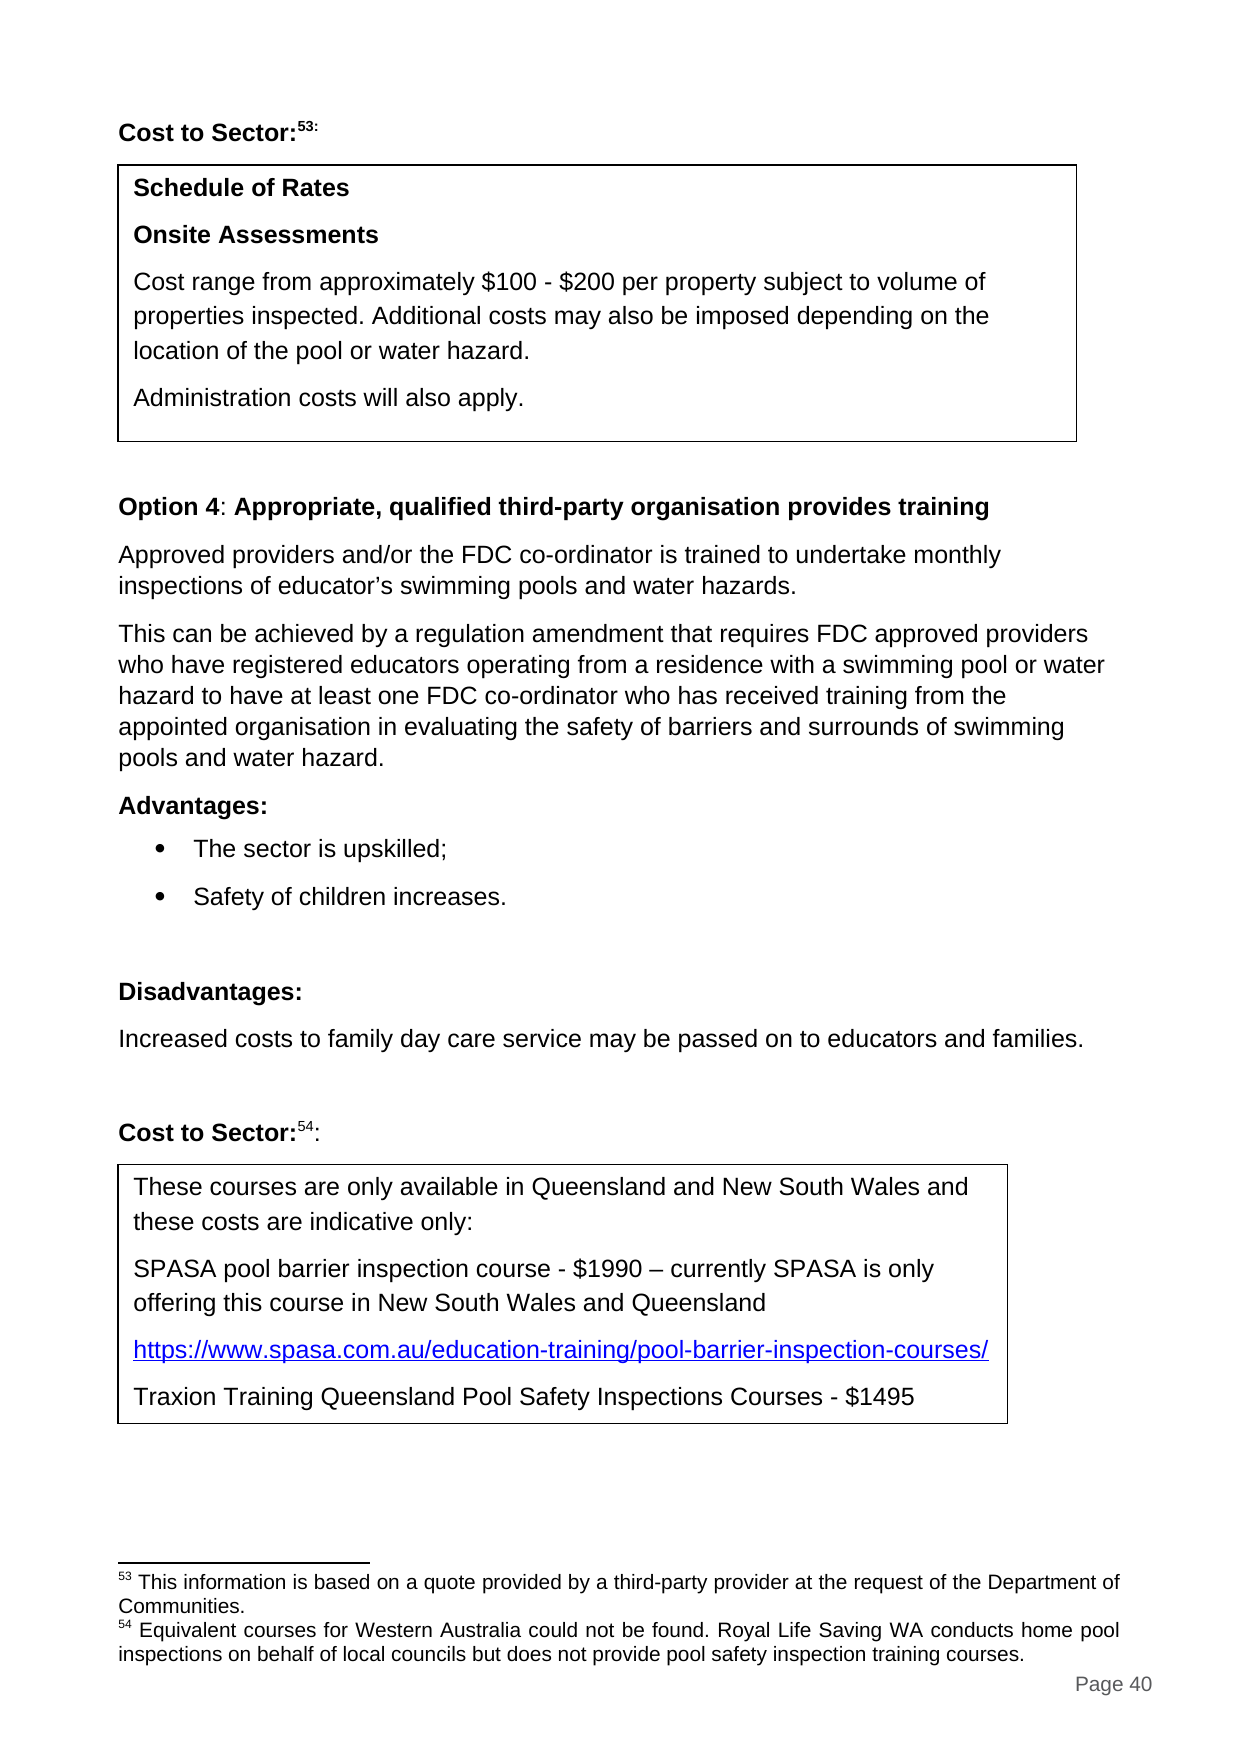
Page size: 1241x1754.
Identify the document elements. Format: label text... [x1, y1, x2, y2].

text Cost to Sector:: [118, 118, 1122, 147]
text Advantages: [118, 791, 1122, 819]
list The sector is upskilled; [156, 834, 1122, 863]
list Safety of children increases. [156, 882, 1122, 911]
text This can be achieved by a regulation amendment that requires FDC approved providers who have registered educators operating from a residence with a swimming pool or water hazard to have at least one FDC co-ordinator who has received training from the appointed organisation in evaluating the safety of barriers and surrounds of swimming pools and water hazard. [118, 619, 1122, 772]
text Approved providers and/or the FDC co-ordinator is trained to undertake monthly inspections of educator’s swimming pools and water hazards. [118, 540, 1122, 600]
text Option 4: Appropriate, qualified third-party organisation provides training [118, 492, 1122, 521]
text Disadvantages: [118, 977, 1122, 1006]
text Increased costs to family day care service may be passed on to educators and families. [118, 1024, 1122, 1053]
text Cost to Sector:: [118, 1118, 1122, 1147]
